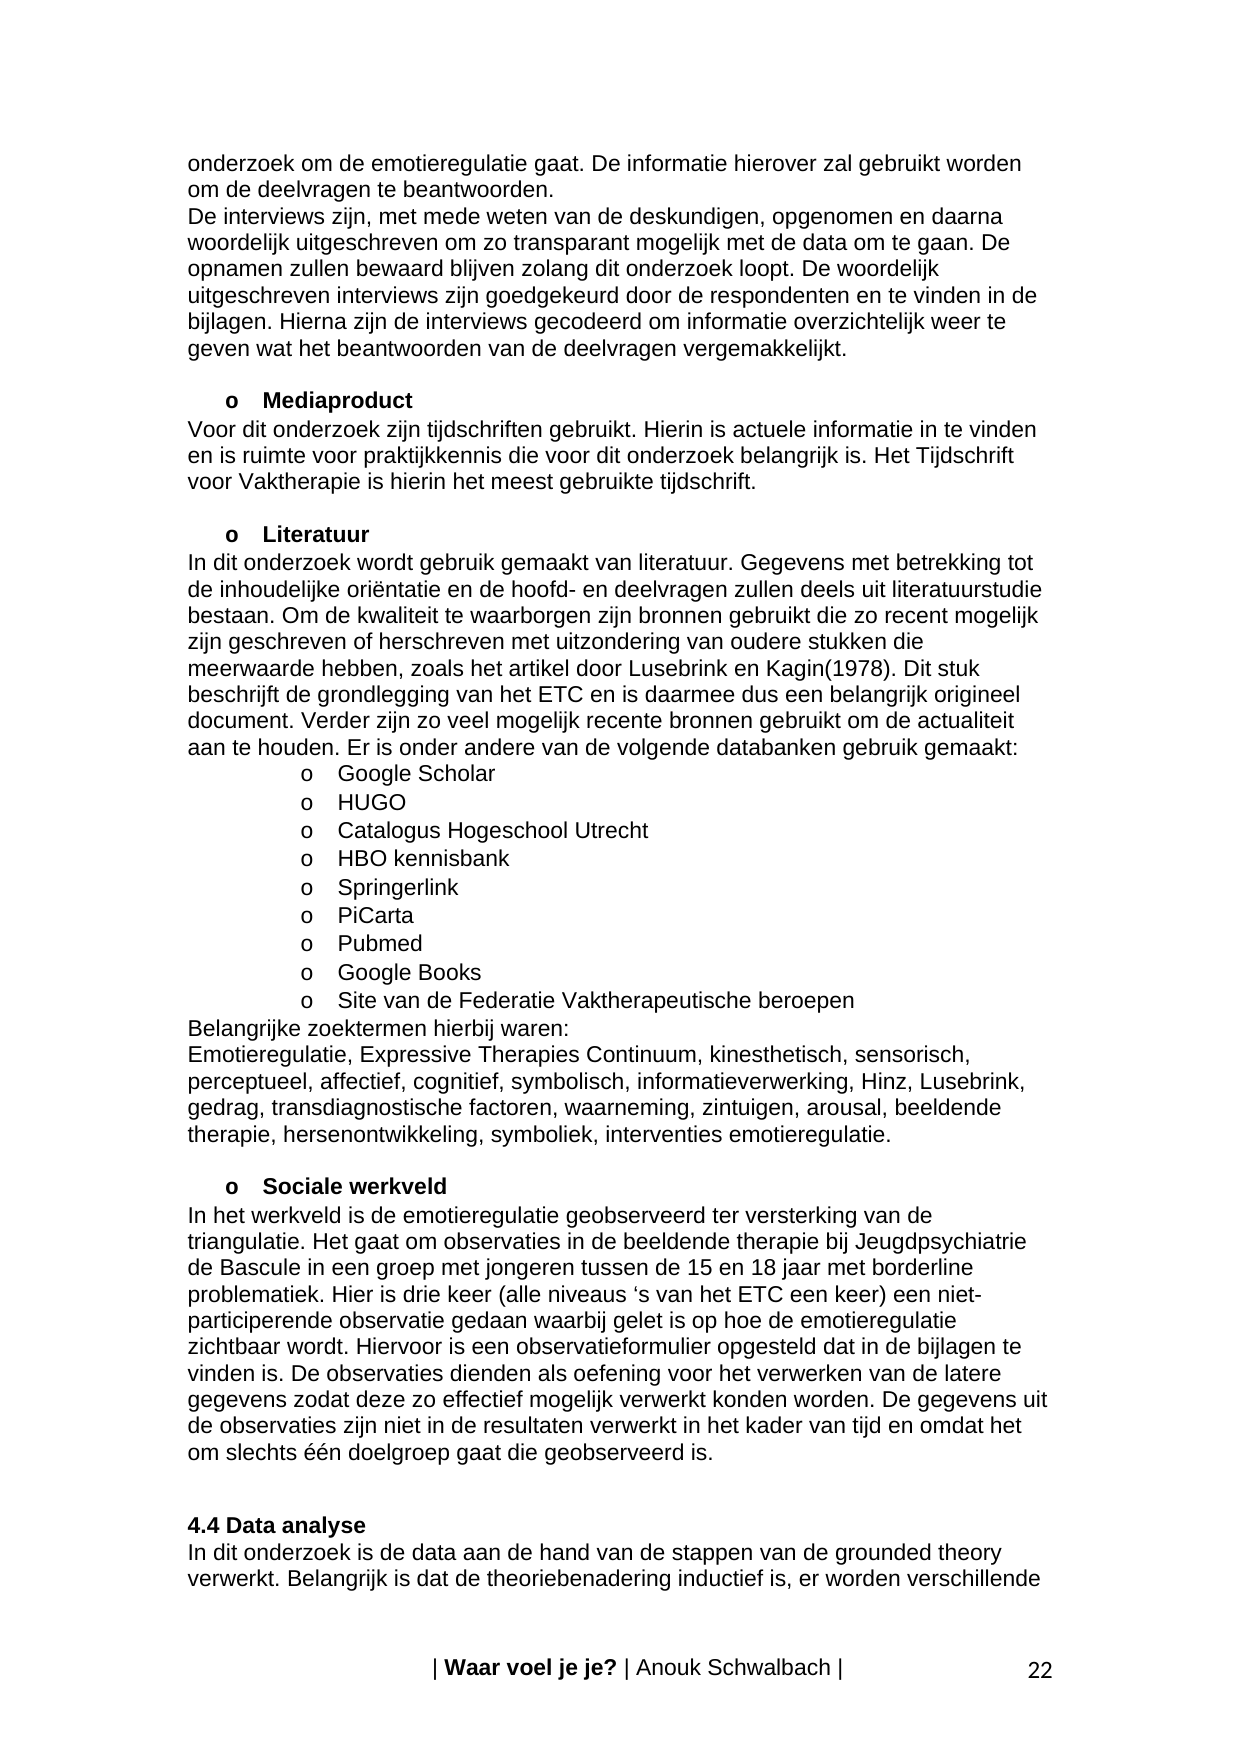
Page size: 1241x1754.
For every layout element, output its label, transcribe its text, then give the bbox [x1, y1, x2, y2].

text Voor dit onderzoek zijn tijdschriften gebruikt. Hierin is actuele informatie in te vinden en is ruimte voor praktijkkennis die voor dit onderzoek belangrijk is. Het Tijdschrift voor Vaktherapie is hierin het meest gebruikte tijdschrift. [187, 416, 1053, 494]
list Google Books [300, 958, 1053, 987]
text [187, 150, 1053, 203]
list HUGO [300, 788, 1053, 817]
text Belangrijke zoektermen hierbij waren: [187, 1015, 1053, 1041]
text In dit onderzoek wordt gebruik gemaakt van literatuur. Gegevens met betrekking tot de inhoudelijke oriëntatie en de hoofd- en deelvragen zullen deels uit literatuurstudie bestaan. Om de kwaliteit te waarborgen zijn bronnen gebruikt die zo recent mogelijk zijn geschreven of herschreven met uitzondering van oudere stukken die meerwaarde hebben, zoals het artikel door Lusebrink en Kagin(1978). Dit stuk beschrijft de grondlegging van het ETC en is daarmee dus een belangrijk origineel document. Verder zijn zo veel mogelijk recente bronnen gebruikt om de actualiteit aan te houden. Er is onder andere van de volgende databanken gebruik gemaakt: [187, 549, 1053, 760]
list HBO kennisbank [300, 845, 1053, 873]
text Emotieregulatie, Expressive Therapies Continuum, kinesthetisch, sensorisch, perceptueel, affectief, cognitief, symbolisch, informatieverwerking, Hinz, Lusebrink, gedrag, transdiagnostische factoren, waarneming, zintuigen, arousal, beeldende therapie, hersenontwikkeling, symboliek, interventies emotieregulatie. [187, 1041, 1053, 1147]
list Sociale werkveld [225, 1173, 1053, 1202]
list Literatuur [225, 521, 1053, 549]
text De interviews zijn, met mede weten van de deskundigen, opgenomen en daarna woordelijk uitgeschreven om zo transparant mogelijk met de data om te gaan. De opnamen zullen bewaard blijven zolang dit onderzoek loopt. De woordelijk uitgeschreven interviews zijn goedgekeurd door de respondenten en te vinden in de bijlagen. Hierna zijn de interviews gecodeerd om informatie overzichtelijk weer te geven wat het beantwoorden van de deelvragen vergemakkelijkt. [187, 203, 1053, 361]
list Pubmed [300, 930, 1053, 958]
text In het werkveld is de emotieregulatie geobserveerd ter versterking van de triangulatie. Het gaat om observaties in de beeldende therapie bij Jeugdpsychiatrie de Bascule in een groep met jongeren tussen de 15 en 18 jaar met borderline problematiek. Hier is drie keer (alle niveaus ‘s van het ETC een keer) een niet- participerende observatie gedaan waarbij gelet is op hoe de emotieregulatie zichtbaar wordt. Hiervoor is een observatieformulier opgesteld dat in de bijlagen te vinden is. De observaties dienden als oefening voor het verwerken van de latere gegevens zodat deze zo effectief mogelijk verwerkt konden worden. De gegevens uit de observaties zijn niet in de resultaten verwerkt in het kader van tijd en omdat het om slechts één doelgroep gaat die geobserveerd is. [187, 1202, 1053, 1465]
list PiCarta [300, 902, 1053, 930]
list Springerlink [300, 873, 1053, 902]
list Mediaproduct [225, 387, 1053, 416]
list Site van de Federatie Vaktherapeutische beroepen [300, 987, 1053, 1015]
list Catalogus Hogeschool Utrecht [300, 817, 1053, 845]
subtitle 4.4 Data analyse [187, 1512, 1053, 1539]
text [187, 1539, 1053, 1591]
list Google Scholar [300, 760, 1053, 788]
